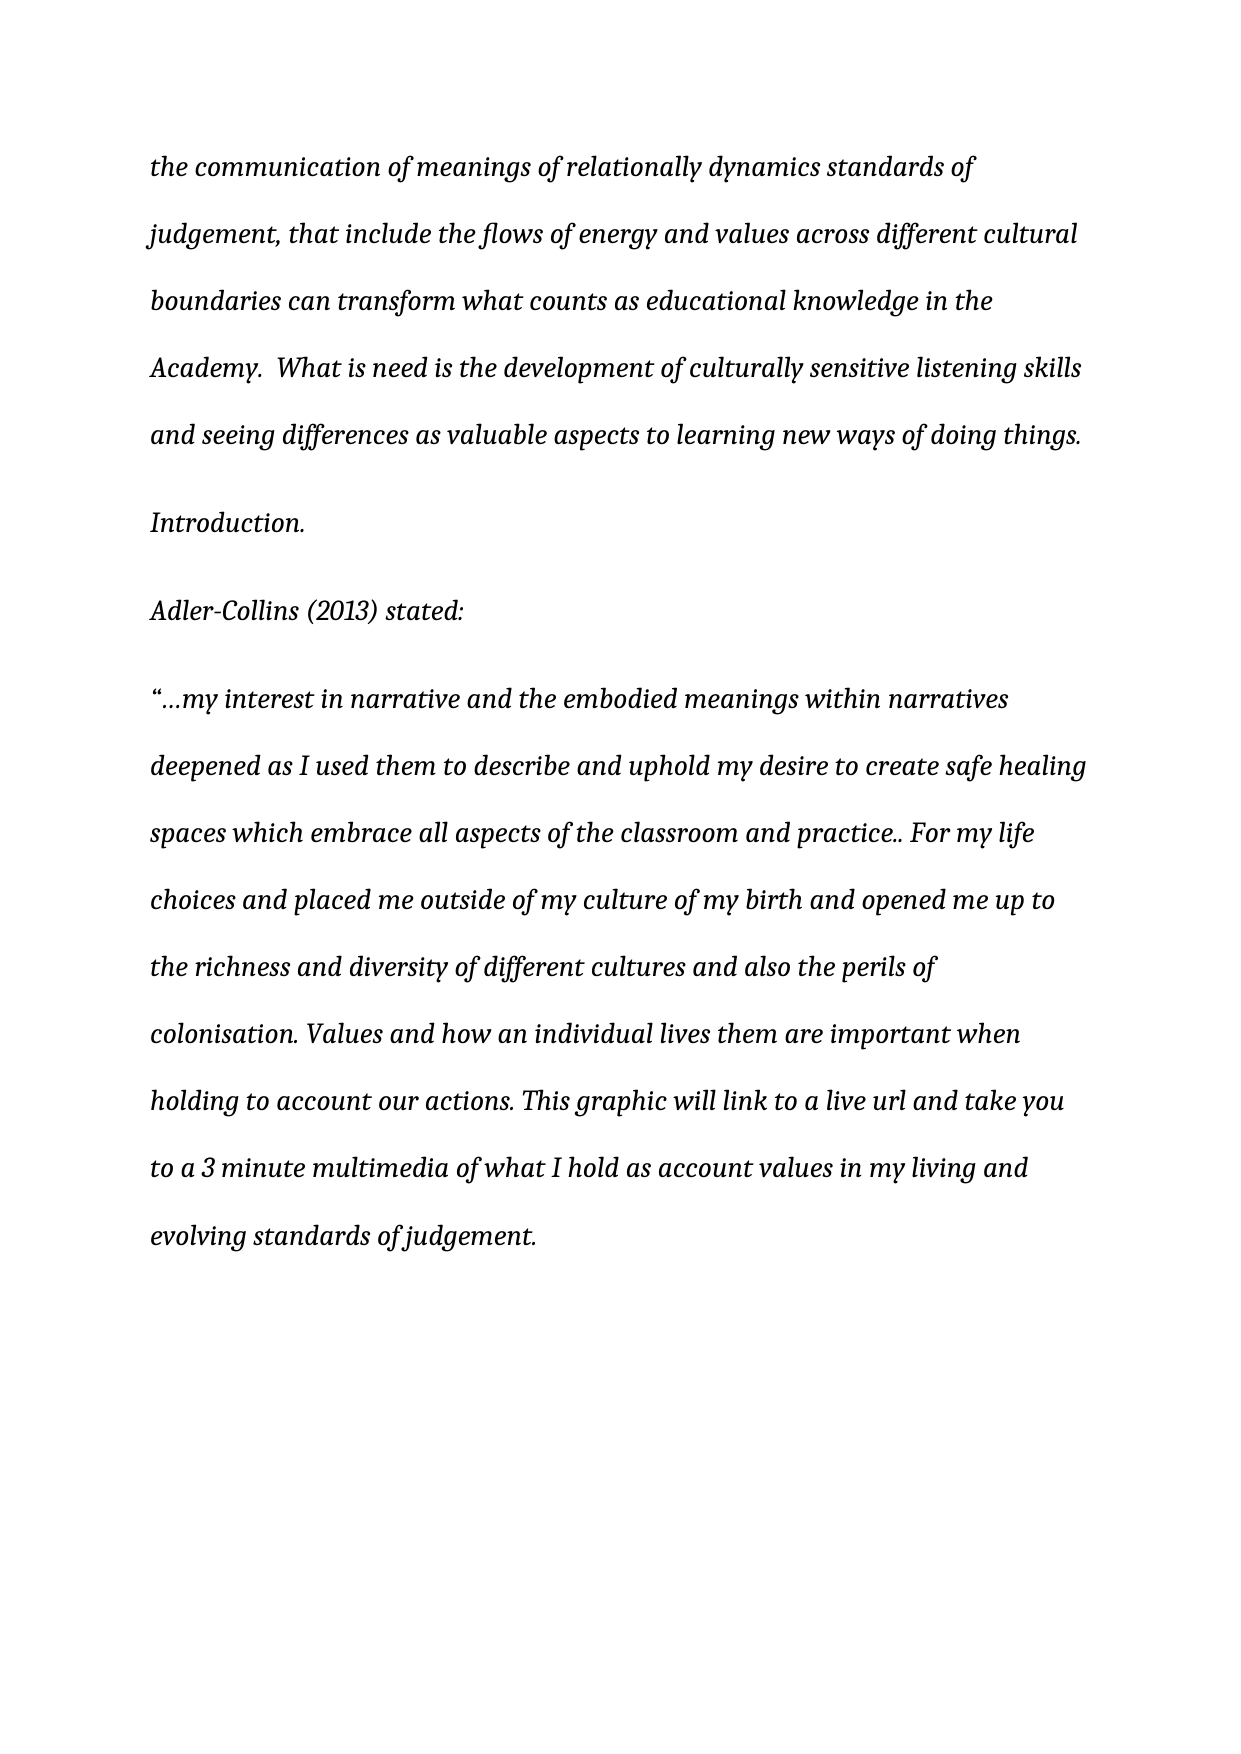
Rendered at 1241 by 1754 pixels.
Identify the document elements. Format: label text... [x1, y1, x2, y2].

text the communication of meanings of relationally dynamics standards of judgement, that include the flows of energy and values across different cultural boundaries can transform what counts as educational knowledge in the Academy. What is need is the development of culturally sensitive listening skills and seeing differences as valuable aspects to learning new ways of doing things. [150, 150, 1090, 452]
text “…my interest in narrative and the embodied meanings within narratives deepened as I used them to describe and uphold my desire to create safe healing spaces which embrace all aspects of the classroom and practice.. For my life choices and placed me outside of my culture of my birth and opened me up to the richness and diversity of different cultures and also the perils of colonisation. Values and how an individual lives them are important when holding to account our actions. This graphic will link to a live url and take you to a 3 minute multimedia of what I hold as account values in my living and evolving standards of judgement. [150, 682, 1090, 1252]
text Adler-Collins (2013) stated: [150, 594, 1090, 628]
text Introduction. [150, 506, 1090, 540]
